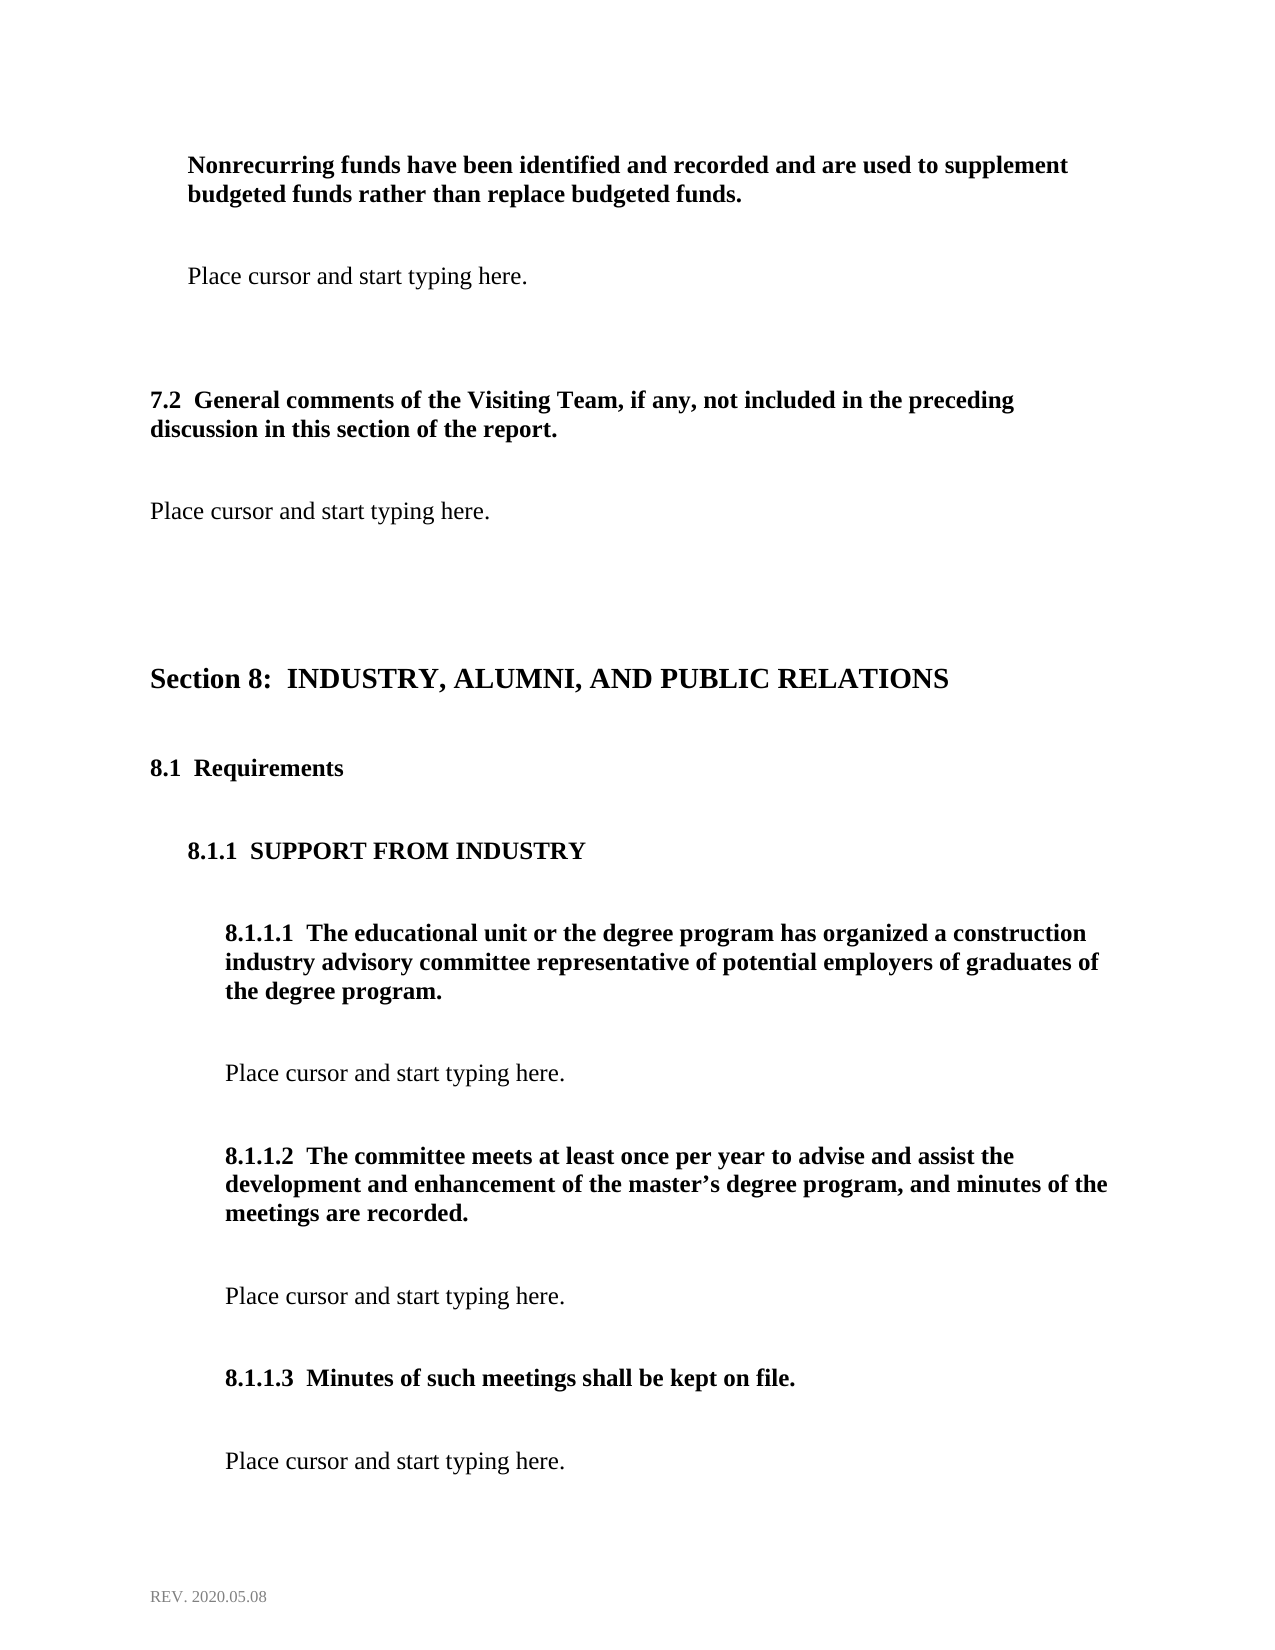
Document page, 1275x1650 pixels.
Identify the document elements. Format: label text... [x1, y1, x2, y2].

list 7.2 General comments of the Visiting Team, if any, not included in the preceding discussion in this section of the report. [150, 385, 1125, 442]
list Place cursor and start typing here. [150, 496, 1125, 525]
list Place cursor and start typing here. [187, 261, 1125, 290]
text 8.1.1.2 The committee meets at least once per year to advise and assist the development and enhancement of the master’s degree program, and minutes of the meetings are recorded. [225, 1141, 1125, 1227]
text 8.1.1.3 Minutes of such meetings shall be kept on file. [225, 1363, 1125, 1392]
text Place cursor and start typing here. [225, 1058, 1125, 1087]
text 8.1 Requirements [150, 753, 1125, 782]
text Place cursor and start typing here. [225, 1446, 1125, 1474]
list Nonrecurring funds have been identified and recorded and are used to supplement budgeted funds rather than replace budgeted funds. [187, 150, 1125, 207]
text 8.1.1 SUPPORT FROM INDUSTRY [187, 836, 1125, 864]
text 8.1.1.1 The educational unit or the degree program has organized a construction industry advisory committee representative of potential employers of graduates of the degree program. [225, 918, 1125, 1004]
text Place cursor and start typing here. [225, 1281, 1125, 1309]
text Section 8: INDUSTRY, ALUMNI, AND PUBLIC RELATIONS [150, 661, 1125, 695]
